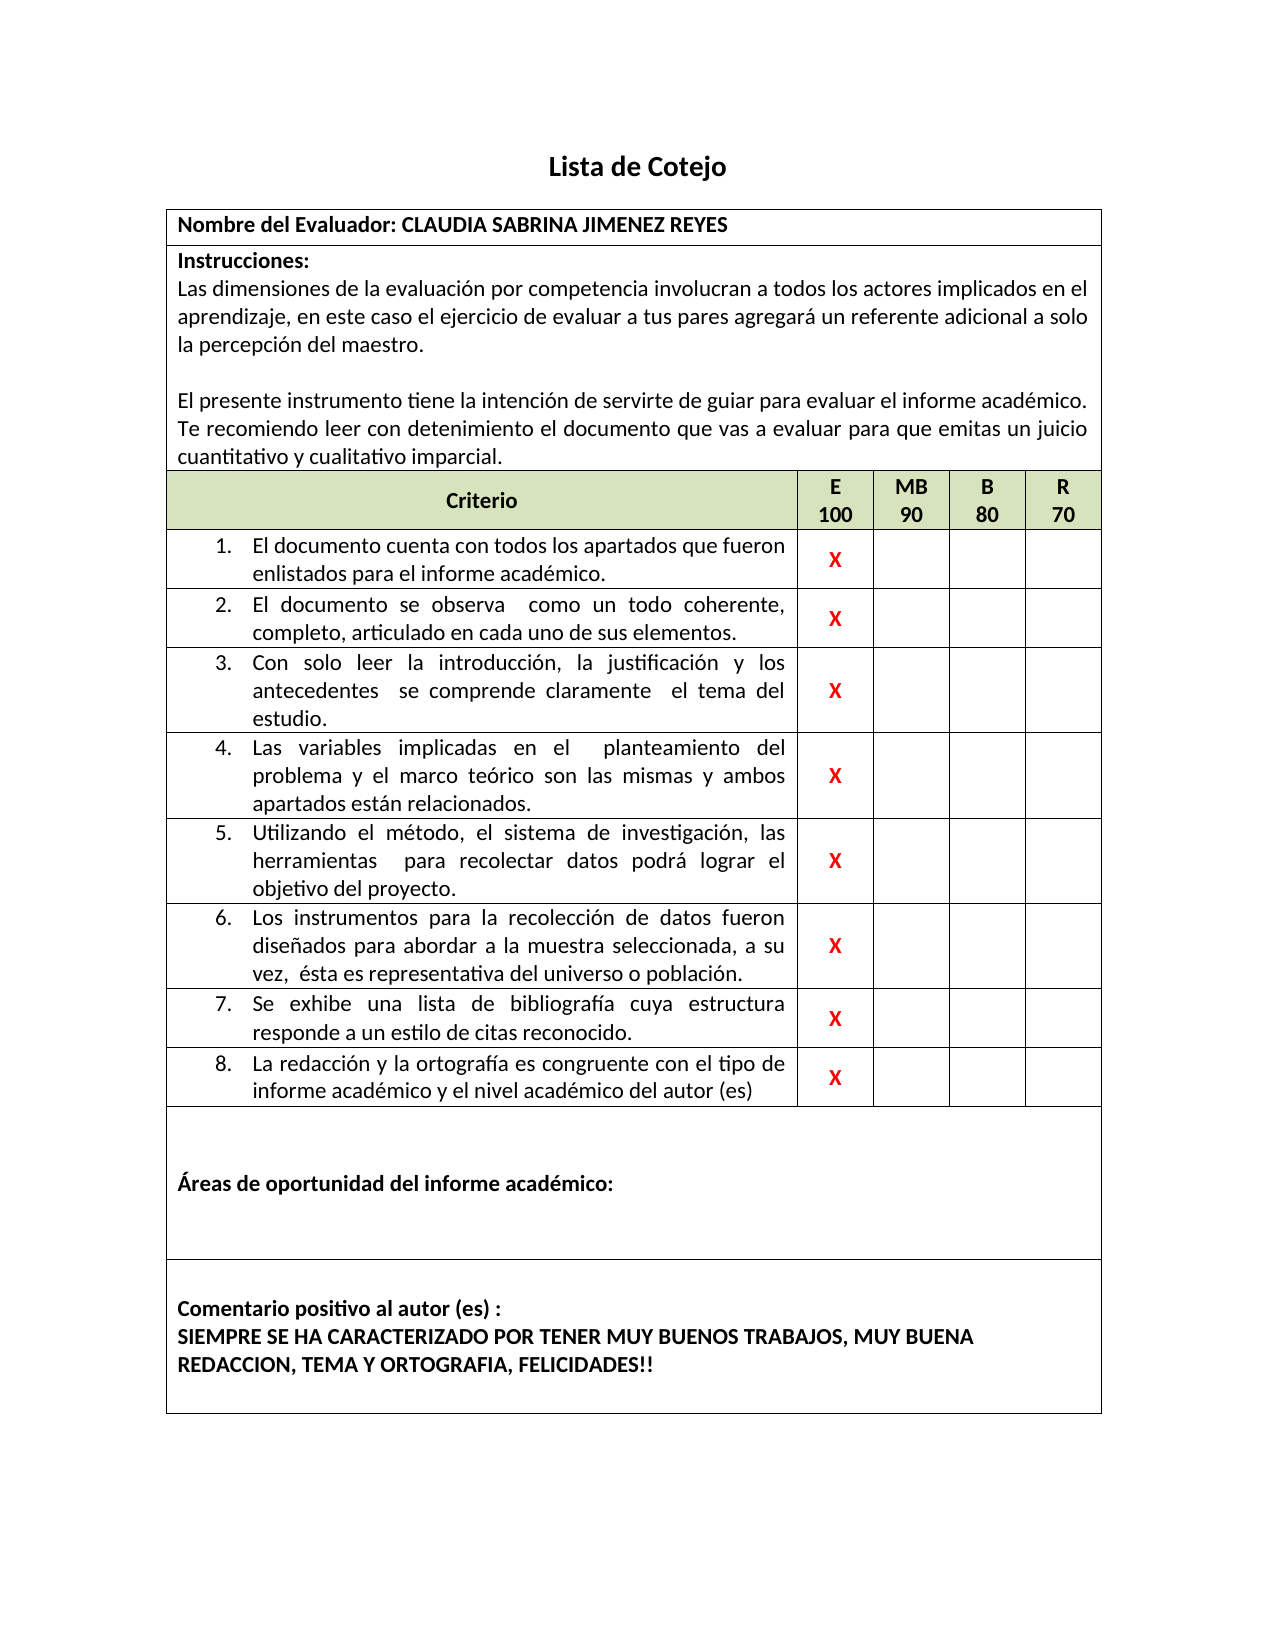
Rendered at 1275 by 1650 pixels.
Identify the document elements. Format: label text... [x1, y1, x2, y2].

table_cell X [798, 904, 873, 988]
table_cell X [798, 733, 873, 817]
table_cell X [798, 530, 873, 588]
table_header Nombre del Evaluador: CLAUDIA SABRINA JIMENEZ REYES [167, 210, 1101, 245]
table_cell Áreas de oportunidad del informe académico: [167, 1107, 1101, 1259]
table_cell [874, 989, 949, 1047]
table_cell Comentario positivo al autor (es) : SIEMPRE SE HA CARACTERIZADO POR TENER MUY BUENOS TRABAJOS, MUY BUENA REDACCION, TEMA Y ORTOGRAFIA, FELICIDADES!! [167, 1260, 1101, 1413]
table_cell R 70 [1026, 471, 1101, 529]
table_cell Instrucciones: Las dimensiones de la evaluación por competencia involucran a todos los actores implicados en el aprendizaje, en este caso el ejercicio de evaluar a tus pares agregará un referente adicional a solo la percepción del maestro. El presente instrumento tiene la intención de servirte de guiar para evaluar el informe académico. Te recomiendo leer con detenimiento el documento que vas a evaluar para que emitas un juicio cuantitativo y cualitativo imparcial. [167, 246, 1101, 470]
table_cell [950, 989, 1025, 1047]
table_cell [1026, 733, 1101, 817]
table_cell [950, 648, 1025, 732]
table_cell [950, 904, 1025, 988]
table_cell El documento cuenta con todos los apartados que fueron enlistados para el informe académico. [167, 530, 797, 588]
table_cell E 100 [798, 471, 873, 529]
table_cell [950, 733, 1025, 817]
table_cell [874, 589, 949, 647]
table_cell [1026, 904, 1101, 988]
table_cell Los instrumentos para la recolección de datos fueron diseñados para abordar a la muestra seleccionada, a su vez, ésta es representativa del universo o población. [167, 904, 797, 988]
table_cell [1026, 648, 1101, 732]
table_cell Criterio [167, 471, 797, 529]
table_cell [950, 530, 1025, 588]
table_cell B 80 [950, 471, 1025, 529]
table_cell [874, 904, 949, 988]
table_cell [874, 1048, 949, 1106]
table_cell [874, 648, 949, 732]
table_cell [1026, 530, 1101, 588]
table_cell X [798, 819, 873, 902]
table_cell El documento se observa como un todo coherente, completo, articulado en cada uno de sus elementos. [167, 589, 797, 647]
table_cell [1026, 819, 1101, 902]
table_cell [1026, 1048, 1101, 1106]
table_cell X [798, 989, 873, 1047]
table_cell Con solo leer la introducción, la justificación y los antecedentes se comprende claramente el tema del estudio. [167, 648, 797, 732]
text Lista de Cotejo [177, 148, 1098, 183]
table_cell [950, 589, 1025, 647]
table_cell [950, 1048, 1025, 1106]
table_cell La redacción y la ortografía es congruente con el tipo de informe académico y el nivel académico del autor (es) [167, 1048, 797, 1106]
table_cell [874, 733, 949, 817]
table_cell [950, 819, 1025, 902]
table_cell [1026, 989, 1101, 1047]
table_cell X [798, 648, 873, 732]
table_cell [874, 819, 949, 902]
table_cell Utilizando el método, el sistema de investigación, las herramientas para recolectar datos podrá lograr el objetivo del proyecto. [167, 819, 797, 902]
table_cell Las variables implicadas en el planteamiento del problema y el marco teórico son las mismas y ambos apartados están relacionados. [167, 733, 797, 817]
table_cell Se exhibe una lista de bibliografía cuya estructura responde a un estilo de citas reconocido. [167, 989, 797, 1047]
table_cell X [798, 1048, 873, 1106]
table_cell MB 90 [874, 471, 949, 529]
table_cell X [798, 589, 873, 647]
table_cell [1026, 589, 1101, 647]
table_cell [874, 530, 949, 588]
